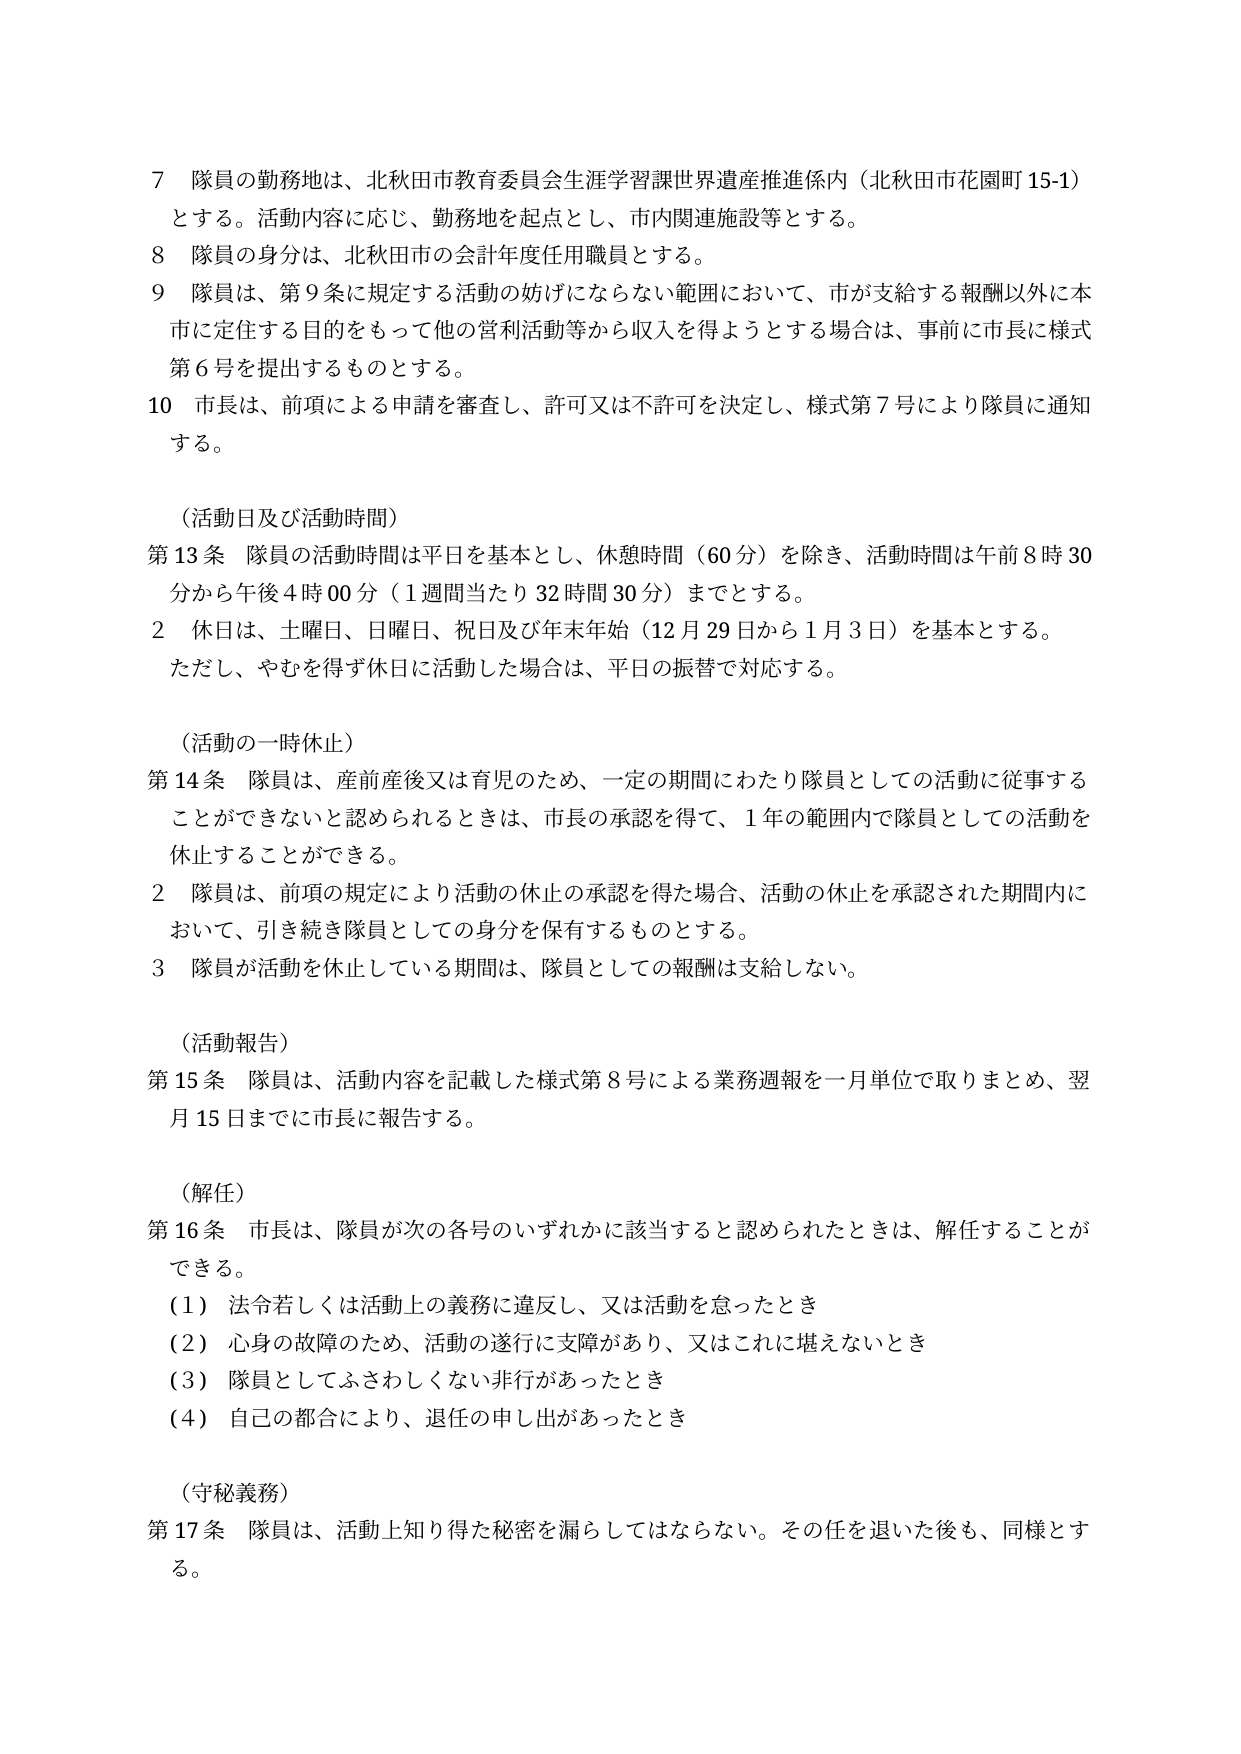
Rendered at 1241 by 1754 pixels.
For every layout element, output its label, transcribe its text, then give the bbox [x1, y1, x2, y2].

text ３ 隊員が活動を休止している期間は、隊員としての報酬は支給しない。 [148, 948, 1092, 986]
text （活動日及び活動時間） [148, 498, 1092, 536]
text ２ 休日は、土曜日、日曜日、祝日及び年末年始（12月29日から１月３日）を基本とする。 [148, 611, 1092, 648]
text (４) 自己の都合により、退任の申し出があったとき [148, 1398, 1092, 1436]
text （活動の一時休止） [148, 723, 1092, 761]
text 第16条 市長は、隊員が次の各号のいずれかに該当すると認められたときは、解任することができる。 [148, 1211, 1092, 1286]
text ９ 隊員は、第９条に規定する活動の妨げにならない範囲において、市が支給する報酬以外に本市に定住する目的をもって他の営利活動等から収入を得ようとする場合は、事前に市長に様式第６号を提出するものとする。 [148, 273, 1092, 386]
text (３) 隊員としてふさわしくない非行があったとき [148, 1361, 1092, 1398]
text （活動報告） [148, 1023, 1092, 1061]
text 第14条 隊員は、産前産後又は育児のため、一定の期間にわたり隊員としての活動に従事することができないと認められるときは、市長の承認を得て、１年の範囲内で隊員としての活動を休止することができる。 [148, 761, 1092, 873]
text ただし、やむを得ず休日に活動した場合は、平日の振替で対応する。 [148, 648, 1092, 686]
text （解任） [148, 1173, 1092, 1211]
text ２ 隊員は、前項の規定により活動の休止の承認を得た場合、活動の休止を承認された期間内において、引き続き隊員としての身分を保有するものとする。 [148, 873, 1092, 948]
text 10 市長は、前項による申請を審査し、許可又は不許可を決定し、様式第７号により隊員に通知する。 [148, 386, 1092, 461]
text 第15条 隊員は、活動内容を記載した様式第８号による業務週報を一月単位で取りまとめ、翌月15日までに市長に報告する。 [148, 1061, 1092, 1136]
text (１) 法令若しくは活動上の義務に違反し、又は活動を怠ったとき [169, 1286, 1092, 1323]
text (２) 心身の故障のため、活動の遂行に支障があり、又はこれに堪えないとき [148, 1323, 1092, 1361]
text 第17条 隊員は、活動上知り得た秘密を漏らしてはならない。その任を退いた後も、同様とする。 [148, 1511, 1092, 1586]
text ７ 隊員の勤務地は、北秋田市教育委員会生涯学習課世界遺産推進係内（北秋田市花園町15-1）とする。活動内容に応じ、勤務地を起点とし、市内関連施設等とする。 [148, 161, 1092, 236]
text ８ 隊員の身分は、北秋田市の会計年度任用職員とする。 [148, 236, 1092, 273]
text （守秘義務） [148, 1473, 1092, 1511]
text 第13条 隊員の活動時間は平日を基本とし、休憩時間（60分）を除き、活動時間は午前８時30分から午後４時00分（１週間当たり32時間30分）までとする。 [148, 536, 1092, 611]
